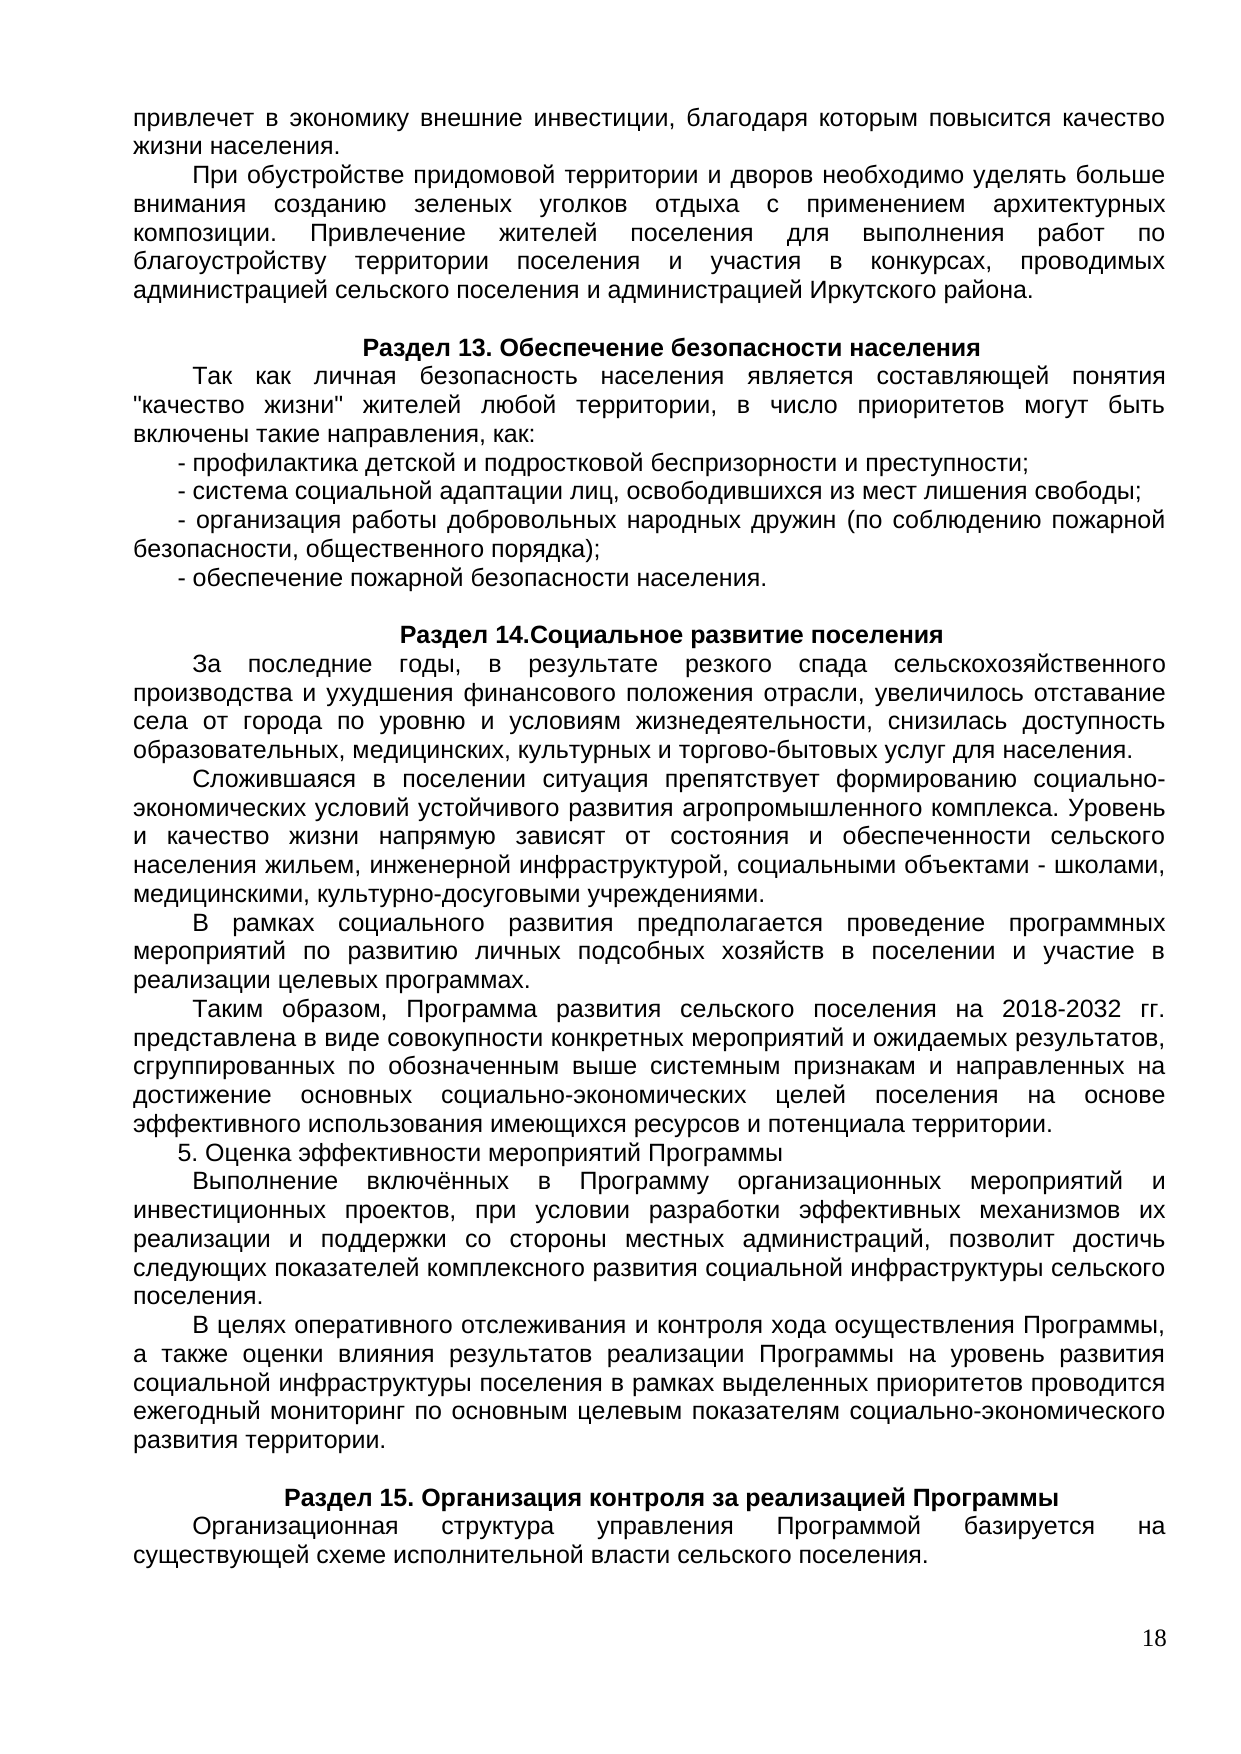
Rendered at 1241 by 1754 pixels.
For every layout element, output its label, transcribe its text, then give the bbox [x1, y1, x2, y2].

text Раздел 14.Социальное развитие поселения [133, 620, 1167, 649]
text При обустройстве придомовой территории и дворов необходимо уделять больше внимания созданию зеленых уголков отдыха с применением архитектурных композиции. Привлечение жителей поселения для выполнения работ по благоустройству территории поселения и участия в конкурсах, проводимых администрацией сельского поселения и администрацией Иркутского района. [133, 160, 1167, 304]
text Раздел 13. Обеспечение безопасности населения [133, 333, 1167, 361]
text В рамках социального развития предполагается проведение программных мероприятий по развитию личных подсобных хозяйств в поселении и участие в реализации целевых программах. [133, 908, 1167, 994]
text - профилактика детской и подростковой беспризорности и преступности; [133, 448, 1167, 476]
text Раздел 15. Организация контроля за реализацией Программы [133, 1483, 1167, 1511]
text 5. Оценка эффективности мероприятий Программы [133, 1138, 1167, 1166]
text - организация работы добровольных народных дружин (по соблюдению пожарной безопасности, общественного порядка); [133, 505, 1167, 563]
text За последние годы, в результате резкого спада сельскохозяйственного производства и ухудшения финансового положения отрасли, увеличилось отставание села от города по уровню и условиям жизнедеятельности, снизилась доступность образовательных, медицинских, культурных и торгово-бытовых услуг для населения. [133, 649, 1167, 764]
text Выполнение включённых в Программу организационных мероприятий и инвестиционных проектов, при условии разработки эффективных механизмов их реализации и поддержки со стороны местных администраций, позволит достичь следующих показателей комплексного развития социальной инфраструктуры сельского поселения. [133, 1166, 1167, 1310]
text Так как личная безопасность населения является составляющей понятия "качество жизни" жителей любой территории, в число приоритетов могут быть включены такие направления, как: [133, 361, 1167, 448]
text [133, 103, 1167, 160]
text В целях оперативного отслеживания и контроля хода осуществления Программы, а также оценки влияния результатов реализации Программы на уровень развития социальной инфраструктуры поселения в рамках выделенных приоритетов проводится ежегодный мониторинг по основным целевым показателям социально-экономического развития территории. [133, 1310, 1167, 1454]
text Организационная структура управления Программой базируется на существующей схеме исполнительной власти сельского поселения. [133, 1511, 1167, 1569]
text - обеспечение пожарной безопасности населения. [133, 563, 1167, 591]
text Таким образом, Программа развития сельского поселения на 2018-2032 гг. представлена в виде совокупности конкретных мероприятий и ожидаемых результатов, сгруппированных по обозначенным выше системным признакам и направленных на достижение основных социально-экономических целей поселения на основе эффективного использования имеющихся ресурсов и потенциала территории. [133, 994, 1167, 1138]
text Сложившаяся в поселении ситуация препятствует формированию социально-экономических условий устойчивого развития агропромышленного комплекса. Уровень и качество жизни напрямую зависят от состояния и обеспеченности сельского населения жильем, инженерной инфраструктурой, социальными объектами - школами, медицинскими, культурно-досуговыми учреждениями. [133, 764, 1167, 908]
text - система социальной адаптации лиц, освободившихся из мест лишения свободы; [133, 476, 1167, 505]
